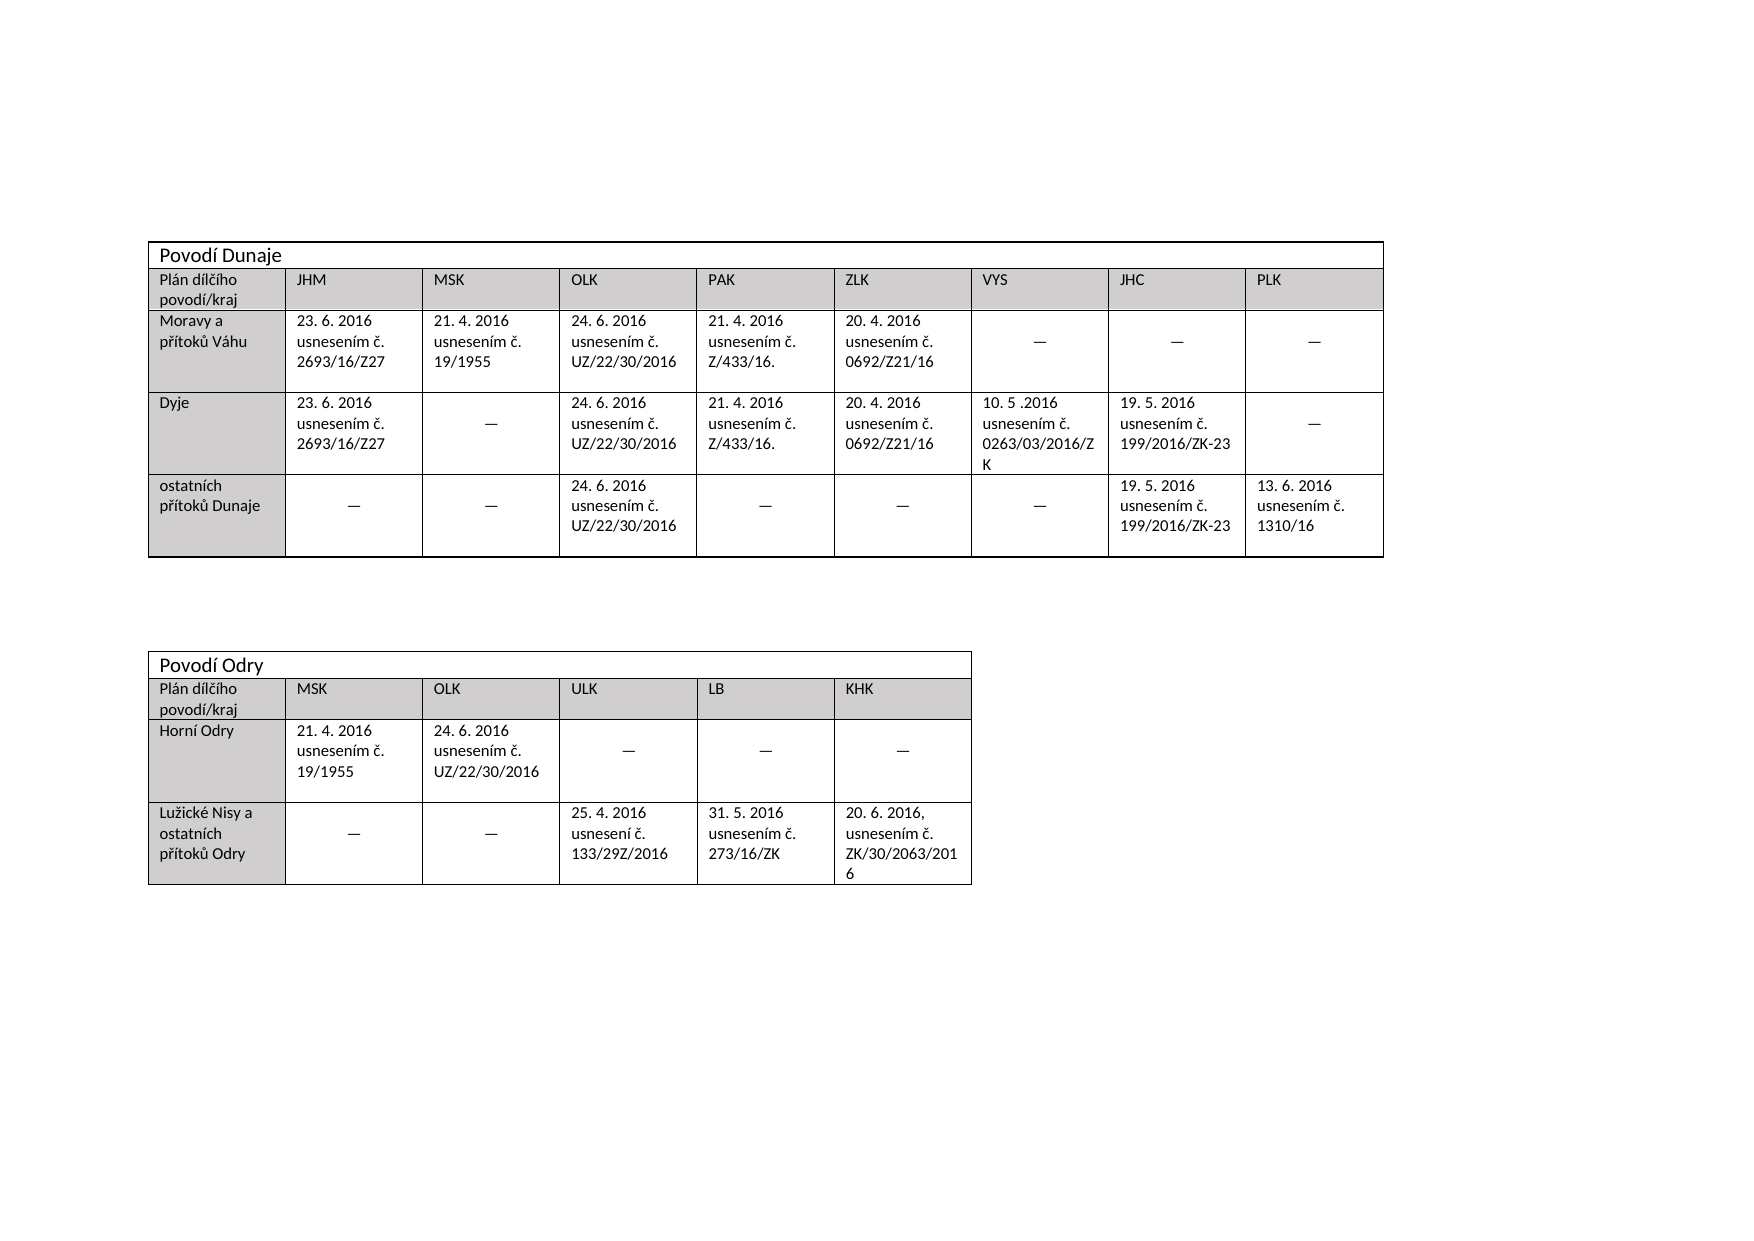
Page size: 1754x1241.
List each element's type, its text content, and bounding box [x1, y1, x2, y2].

table_cell 24. 6. 2016 usnesením č. UZ/22/30/2016 [560, 393, 696, 474]
table_cell — [423, 475, 559, 556]
table_cell — [1109, 311, 1245, 392]
table_cell 10. 5 .2016 usnesením č. 0263/03/2016/ZK [972, 393, 1108, 474]
table_cell 21. 4. 2016 usnesením č. 19/1955 [423, 311, 559, 392]
table_cell — [835, 475, 971, 556]
table_cell VYS [972, 269, 1108, 309]
table_header Povodí Dunaje [149, 243, 1383, 268]
table_cell JHM [286, 269, 422, 309]
table_cell 31. 5. 2016 usnesením č. 273/16/ZK [698, 803, 834, 884]
table_header Povodí Odry [149, 652, 971, 678]
table_cell LB [698, 679, 834, 719]
table_cell — [560, 720, 697, 802]
table_cell KHK [835, 679, 971, 719]
table_cell 20. 4. 2016 usnesením č. 0692/Z21/16 [835, 311, 971, 392]
table_cell 23. 6. 2016 usnesením č. 2693/16/Z27 [286, 311, 422, 392]
table_cell JHC [1109, 269, 1245, 309]
table_cell Horní Odry [149, 720, 285, 802]
table_cell — [423, 803, 559, 884]
table_cell PAK [697, 269, 834, 309]
table_cell Moravy a přítoků Váhu [149, 311, 285, 392]
table_cell Lužické Nisy a ostatních přítoků Odry [149, 803, 285, 884]
table_cell — [972, 311, 1108, 392]
table_cell 21. 4. 2016 usnesením č. Z/433/16. [697, 311, 834, 392]
table_cell — [697, 475, 834, 556]
table_cell 20. 4. 2016 usnesením č. 0692/Z21/16 [835, 393, 971, 474]
table_cell — [972, 475, 1108, 556]
table_cell — [1246, 311, 1383, 392]
table_cell — [286, 803, 422, 884]
table_cell — [835, 720, 971, 802]
table_cell — [286, 475, 422, 556]
table_cell Plán dílčího povodí/kraj [149, 269, 285, 309]
table_cell Plán dílčího povodí/kraj [149, 679, 285, 719]
table_cell 24. 6. 2016 usnesením č. UZ/22/30/2016 [560, 311, 696, 392]
table_cell 21. 4. 2016 usnesením č. Z/433/16. [697, 393, 834, 474]
table_cell ostatních přítoků Dunaje [149, 475, 285, 556]
table_cell 24. 6. 2016 usnesením č. UZ/22/30/2016 [560, 475, 696, 556]
table_cell MSK [286, 679, 422, 719]
table_cell — [423, 393, 559, 474]
table_cell — [1246, 393, 1383, 474]
table_cell MSK [423, 269, 559, 309]
table_cell Dyje [149, 393, 285, 474]
table_cell — [698, 720, 834, 802]
table_cell 13. 6. 2016 usnesením č. 1310/16 [1246, 475, 1383, 556]
table_cell 21. 4. 2016 usnesením č. 19/1955 [286, 720, 422, 802]
table_cell 23. 6. 2016 usnesením č. 2693/16/Z27 [286, 393, 422, 474]
table_cell ZLK [835, 269, 971, 309]
table_cell 19. 5. 2016 usnesením č. 199/2016/ZK-23 [1109, 475, 1245, 556]
table_cell OLK [560, 269, 696, 309]
table_cell 25. 4. 2016 usnesení č. 133/29Z/2016 [560, 803, 697, 884]
table_cell PLK [1246, 269, 1383, 309]
table_cell ULK [560, 679, 697, 719]
table_cell 24. 6. 2016 usnesením č. UZ/22/30/2016 [423, 720, 559, 802]
table_cell OLK [423, 679, 559, 719]
table_cell 20. 6. 2016, usnesením č. ZK/30/2063/2016 [835, 803, 971, 884]
table_cell 19. 5. 2016 usnesením č. 199/2016/ZK-23 [1109, 393, 1245, 474]
